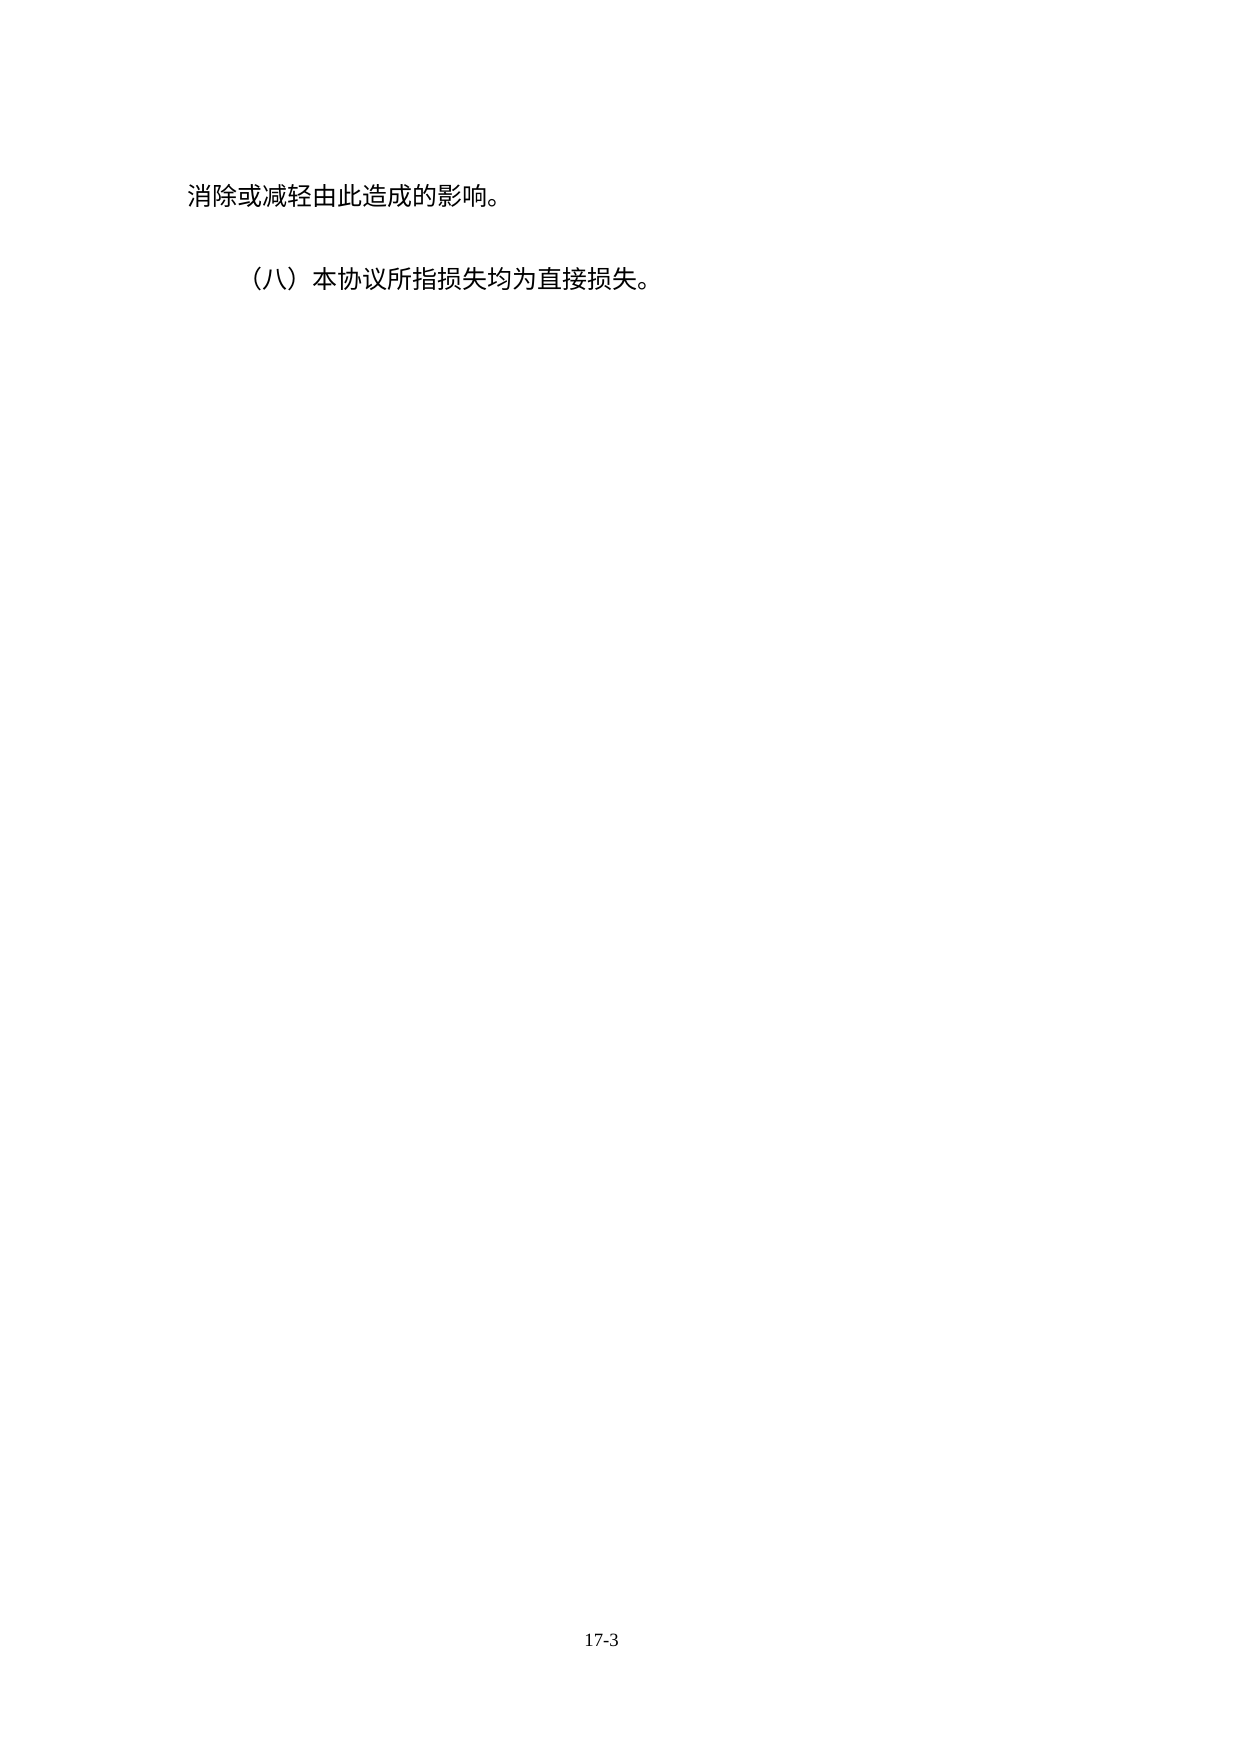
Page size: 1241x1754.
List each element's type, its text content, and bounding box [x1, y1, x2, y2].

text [187, 162, 1053, 227]
text （八）本协议所指损失均为直接损失。 [187, 245, 1053, 310]
